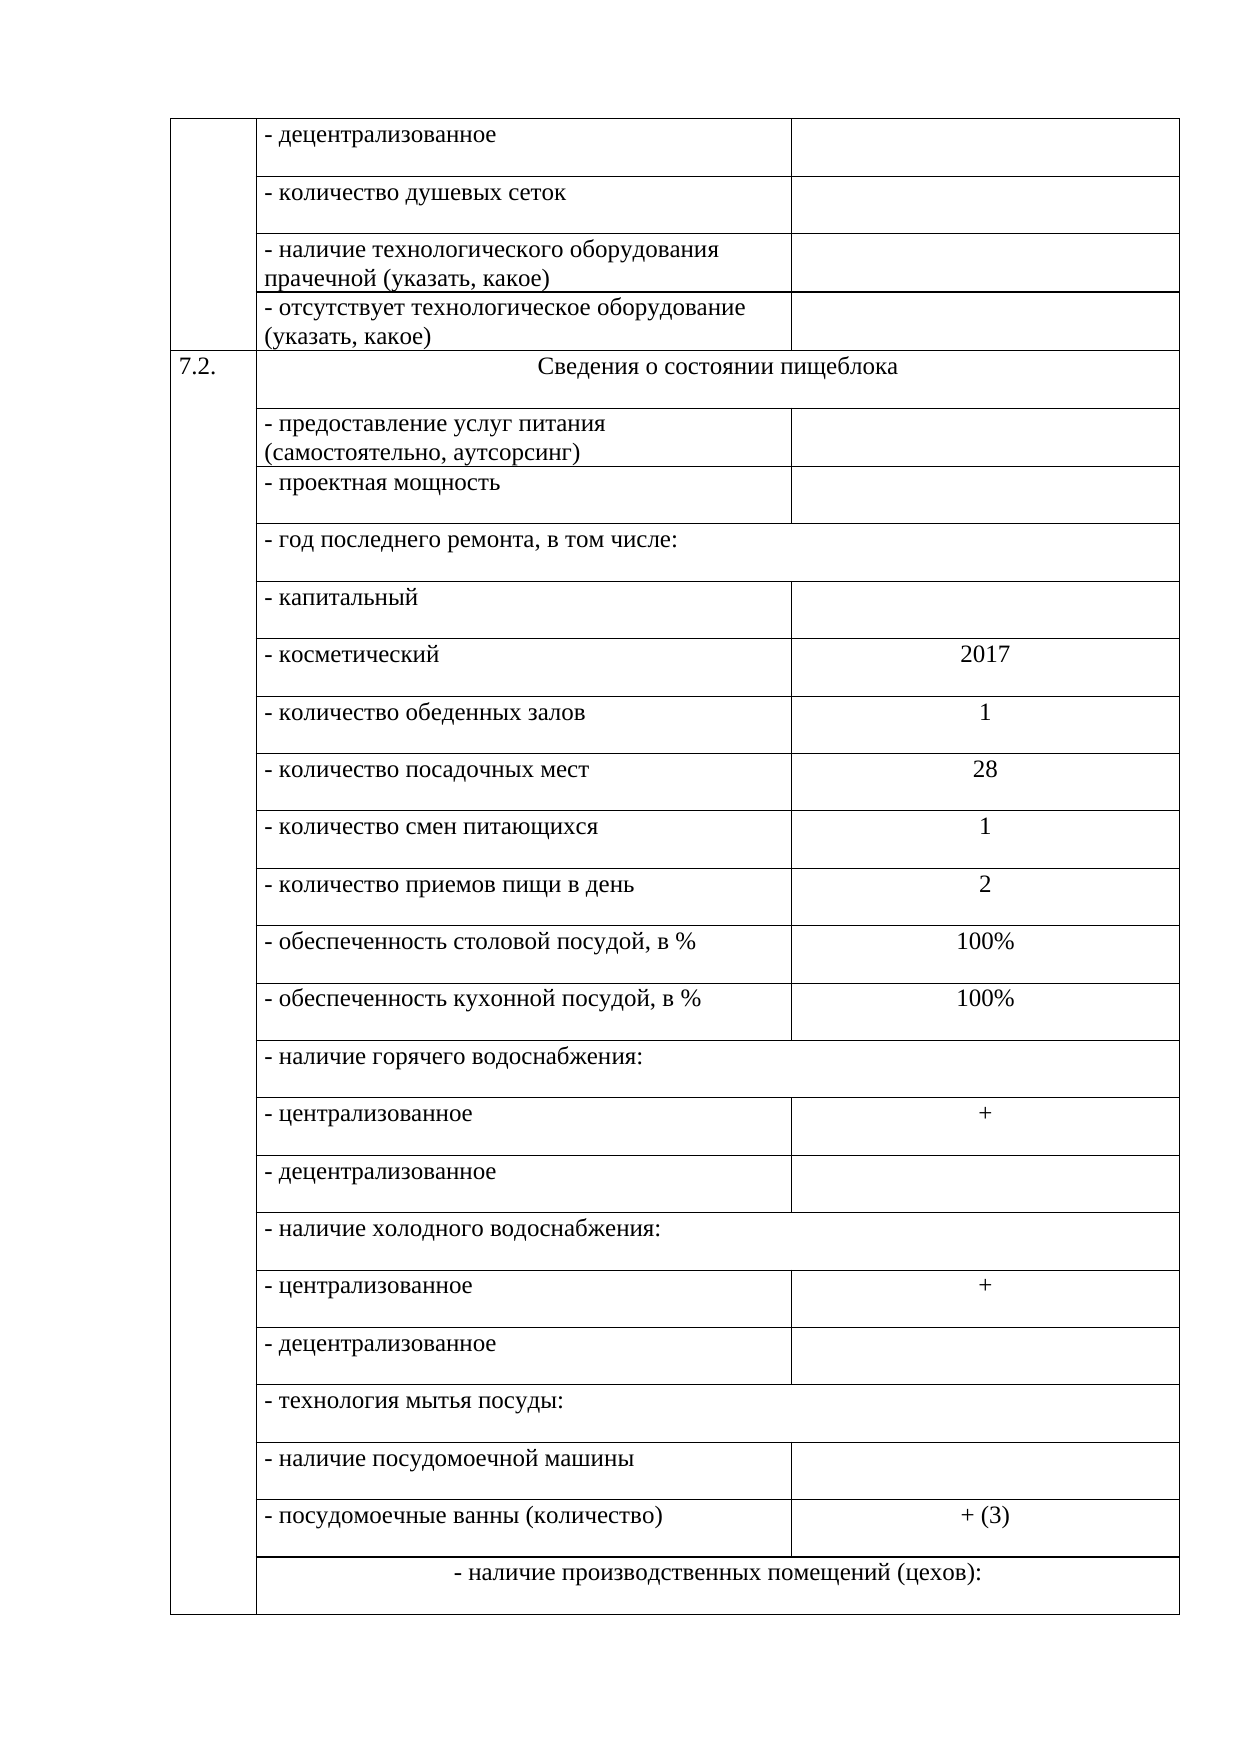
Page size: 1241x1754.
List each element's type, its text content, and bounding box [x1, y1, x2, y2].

table_cell - количество обеденных залов [257, 697, 791, 753]
table_cell - отсутствует технологическое оборудование (указать, какое) [257, 293, 791, 350]
table_cell + (3) [792, 1500, 1179, 1556]
table_cell - децентрализованное [257, 1156, 791, 1212]
table_cell - обеспеченность кухонной посудой, в % [257, 984, 791, 1040]
table_cell - наличие технологического оборудования прачечной (указать, какое) [257, 234, 791, 291]
table_cell - количество душевых сеток [257, 177, 791, 233]
table_cell 1 [792, 811, 1179, 868]
table_cell + [792, 1271, 1179, 1327]
table_cell - количество приемов пищи в день [257, 869, 791, 925]
table_cell - наличие холодного водоснабжения: [257, 1213, 1179, 1269]
table_cell [792, 1156, 1179, 1212]
table_cell - год последнего ремонта, в том числе: [257, 524, 1179, 581]
table_cell - проектная мощность [257, 467, 791, 523]
table_cell 2017 [792, 639, 1179, 696]
table_cell 100% [792, 984, 1179, 1040]
table_cell - количество смен питающихся [257, 811, 791, 868]
table_cell - наличие горячего водоснабжения: [257, 1041, 1179, 1097]
table_cell [792, 293, 1179, 350]
table_cell - предоставление услуг питания (самостоятельно, аутсорсинг) [257, 409, 791, 466]
table_cell - технология мытья посуды: [257, 1385, 1179, 1442]
table_cell - централизованное [257, 1098, 791, 1155]
table_cell - капитальный [257, 582, 791, 638]
table_cell - децентрализованное [257, 1328, 791, 1384]
table_cell [792, 234, 1179, 291]
table_cell - посудомоечные ванны (количество) [257, 1500, 791, 1556]
table_cell [792, 119, 1179, 176]
table_cell 28 [792, 754, 1179, 810]
table_cell [792, 1443, 1179, 1499]
table_cell - обеспеченность столовой посудой, в % [257, 926, 791, 982]
table_cell - количество посадочных мест [257, 754, 791, 810]
table_cell Сведения о состоянии пищеблока [257, 351, 1179, 407]
table_cell + [792, 1098, 1179, 1155]
table_cell [792, 409, 1179, 466]
table_cell [792, 177, 1179, 233]
table_cell - централизованное [257, 1271, 791, 1327]
table_cell - децентрализованное [257, 119, 791, 176]
table_cell - косметический [257, 639, 791, 696]
table_cell [792, 1328, 1179, 1384]
table_cell - наличие посудомоечной машины [257, 1443, 791, 1499]
table_cell 100% [792, 926, 1179, 982]
table_cell 7.2. [171, 351, 256, 1614]
table_cell - наличие производственных помещений (цехов): [257, 1558, 1179, 1614]
table_cell 2 [792, 869, 1179, 925]
table_cell [792, 467, 1179, 523]
table_cell 1 [792, 697, 1179, 753]
table_cell [792, 582, 1179, 638]
